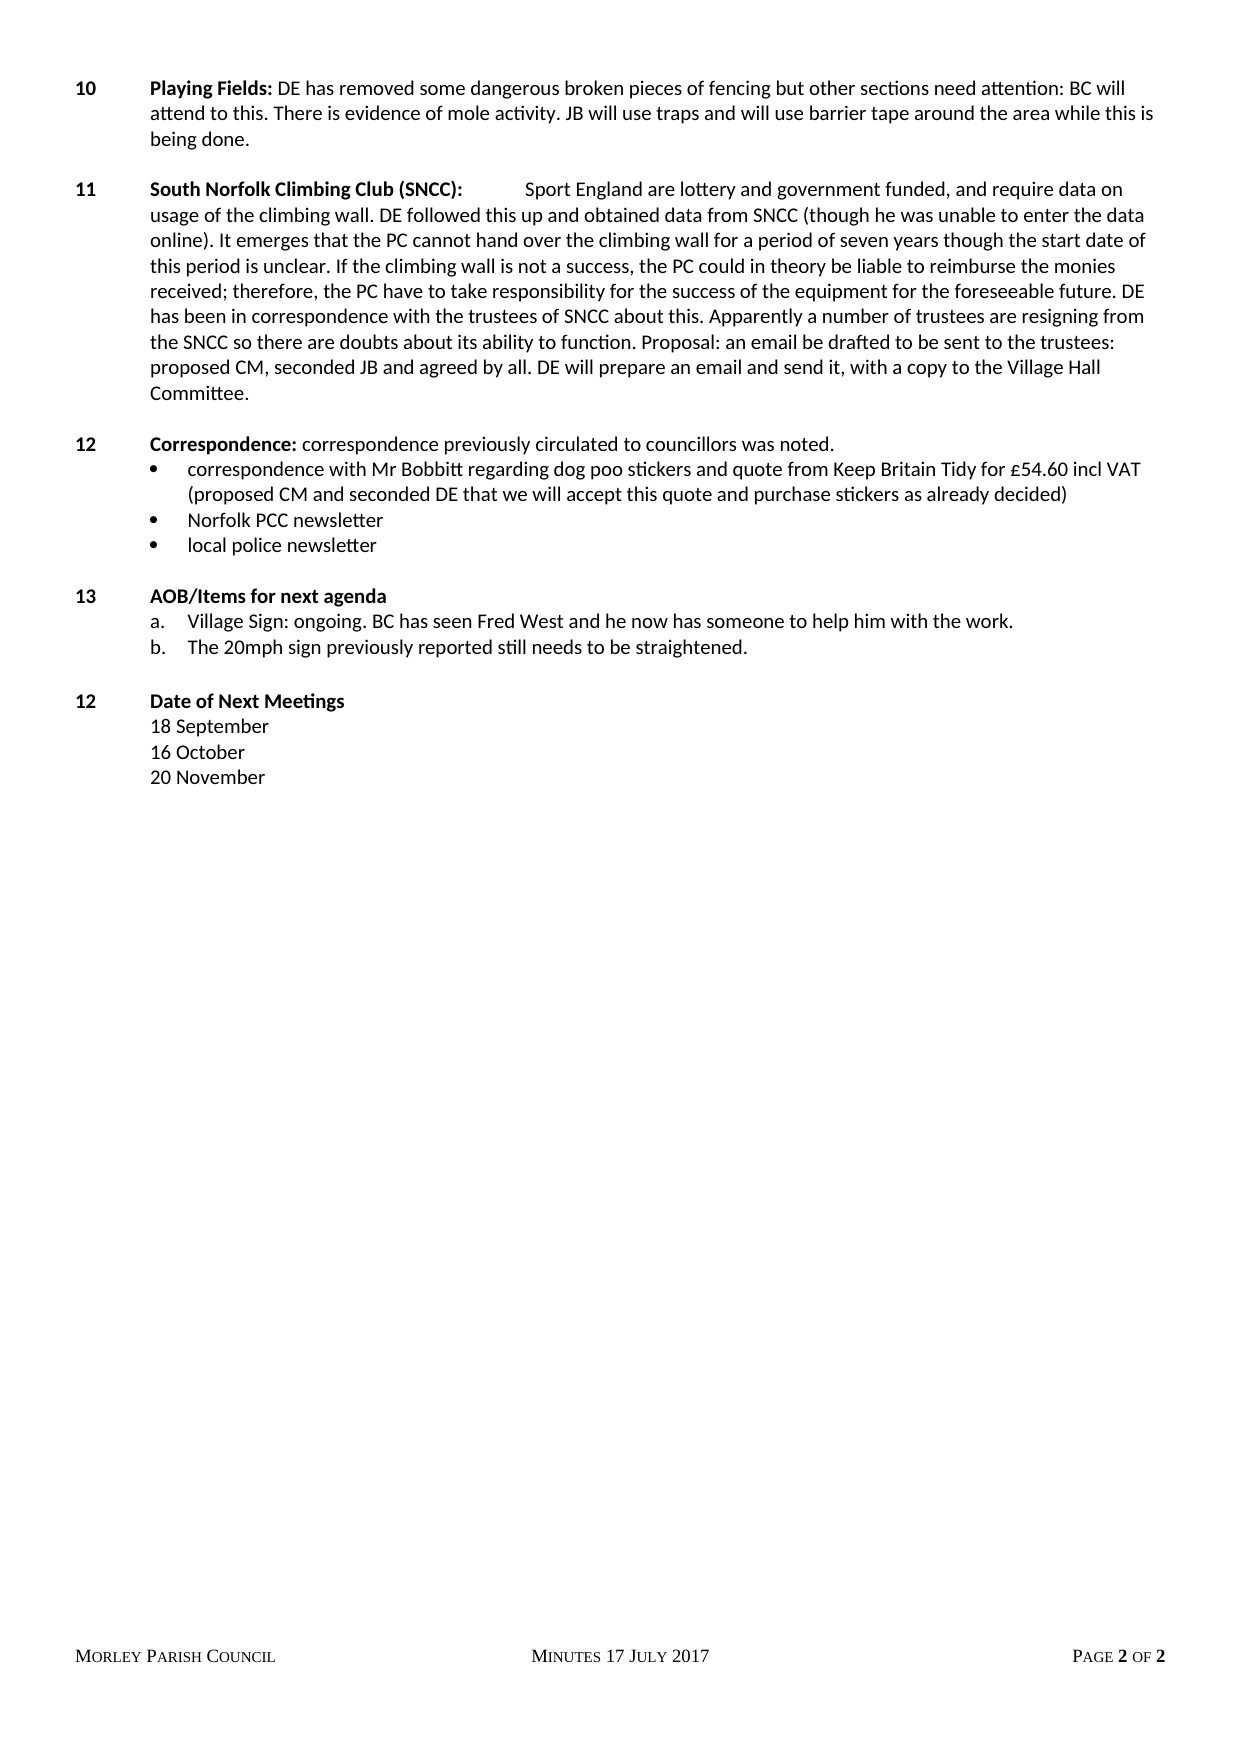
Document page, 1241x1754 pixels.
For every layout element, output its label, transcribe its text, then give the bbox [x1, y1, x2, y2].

text 10 Playing Fields: DE has removed some dangerous broken pieces of fencing but other sections need attention: BC will attend to this. There is evidence of mole activity. JB will use traps and will use barrier tape around the area while this is being done. [75, 75, 1165, 151]
text 12 Date of Next Meetings [75, 688, 1165, 714]
text 16 October [150, 739, 1165, 764]
text 11 South Norfolk Climbing Club (SNCC): Sport England are lottery and government funded, and require data on usage of the climbing wall. DE followed this up and obtained data from SNCC (though he was unable to enter the data online). It emerges that the PC cannot hand over the climbing wall for a period of seven years though the start date of this period is unclear. If the climbing wall is not a success, the PC could in theory be liable to reimburse the monies received; therefore, the PC have to take responsibility for the success of the equipment for the foreseeable future. DE has been in correspondence with the trustees of SNCC about this. Apparently a number of trustees are resigning from the SNCC so there are doubts about its ability to function. Proposal: an email be drafted to be sent to the trustees: proposed CM, seconded JB and agreed by all. DE will prepare an email and send it, with a copy to the Village Hall Committee. [75, 177, 1165, 405]
list Norfolk PCC newsletter [150, 507, 1165, 532]
list local police newsletter [150, 532, 1165, 558]
list The 20mph sign previously reported still needs to be straightened. [150, 634, 1165, 659]
text 18 September [150, 714, 1165, 739]
list correspondence with Mr Bobbitt regarding dog poo stickers and quote from Keep Britain Tidy for £54.60 incl VAT (proposed CM and seconded DE that we will accept this quote and purchase stickers as already decided) [150, 456, 1165, 507]
list Village Sign: ongoing. BC has seen Fred West and he now has someone to help him with the work. [150, 609, 1165, 634]
text 20 November [150, 764, 1165, 790]
text 13 AOB/Items for next agenda [75, 583, 1165, 609]
text 12 Correspondence: correspondence previously circulated to councillors was noted. [75, 431, 1165, 456]
